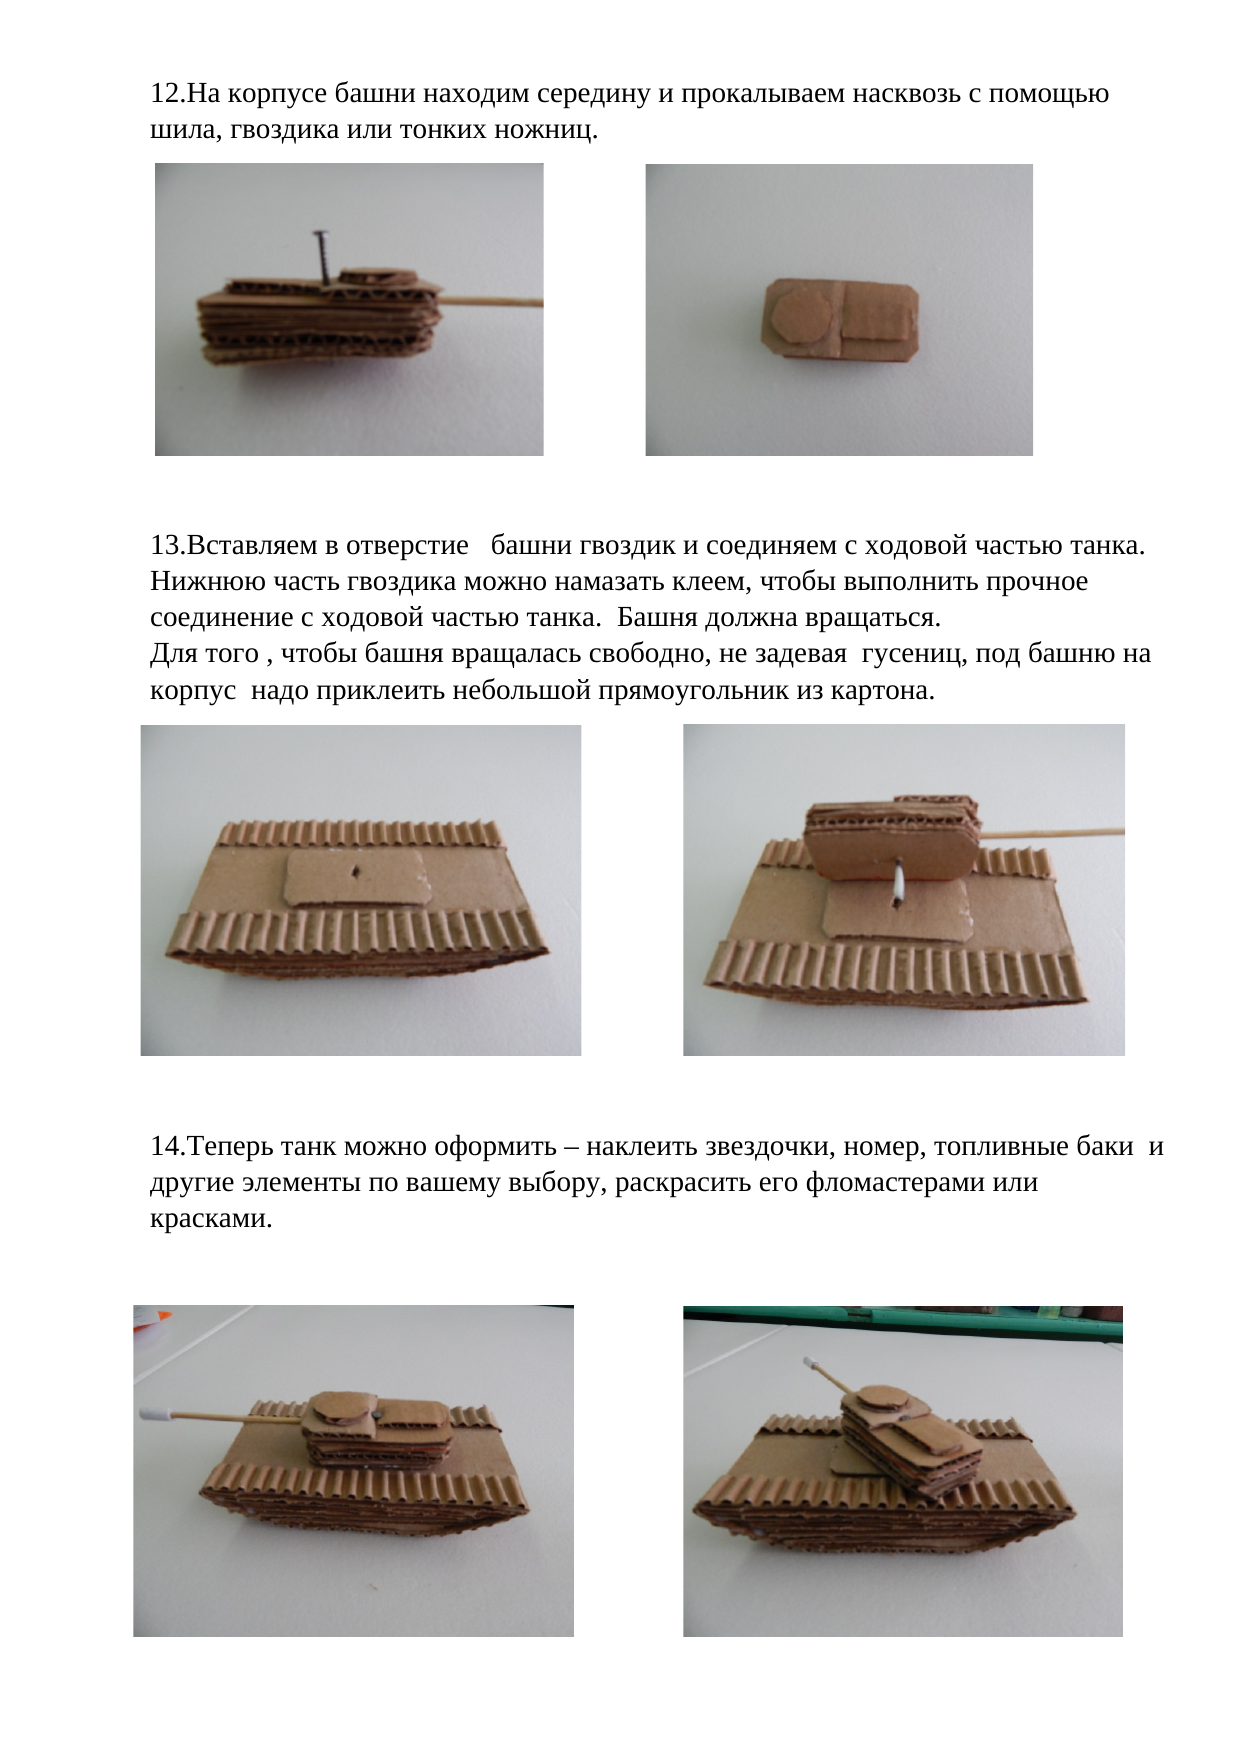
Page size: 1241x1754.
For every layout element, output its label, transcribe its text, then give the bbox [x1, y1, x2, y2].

list 14.Теперь танк можно оформить – наклеить звездочки, номер, топливные баки и другие элементы по вашему выбору, раскрасить его фломастерами или красками. [150, 1128, 1165, 1234]
picture [133, 1305, 574, 1637]
list Для того , чтобы башня вращалась свободно, не задевая гусениц, под башню на корпус надо приклеить небольшой прямоугольник из картона. [150, 636, 1165, 705]
picture [683, 724, 1125, 1056]
picture [645, 164, 1034, 456]
picture [683, 1306, 1123, 1637]
picture [155, 163, 544, 456]
list 12.На корпусе башни находим середину и прокалываем насквозь с помощью шила, гвоздика или тонких ножниц. [150, 75, 1165, 145]
list 13.Вставляем в отверстие башни гвоздик и соединяем с ходовой частью танка. Нижнюю часть гвоздика можно намазать клеем, чтобы выполнить прочное соединение с ходовой частью танка. Башня должна вращаться. [150, 527, 1165, 633]
picture [140, 725, 582, 1056]
